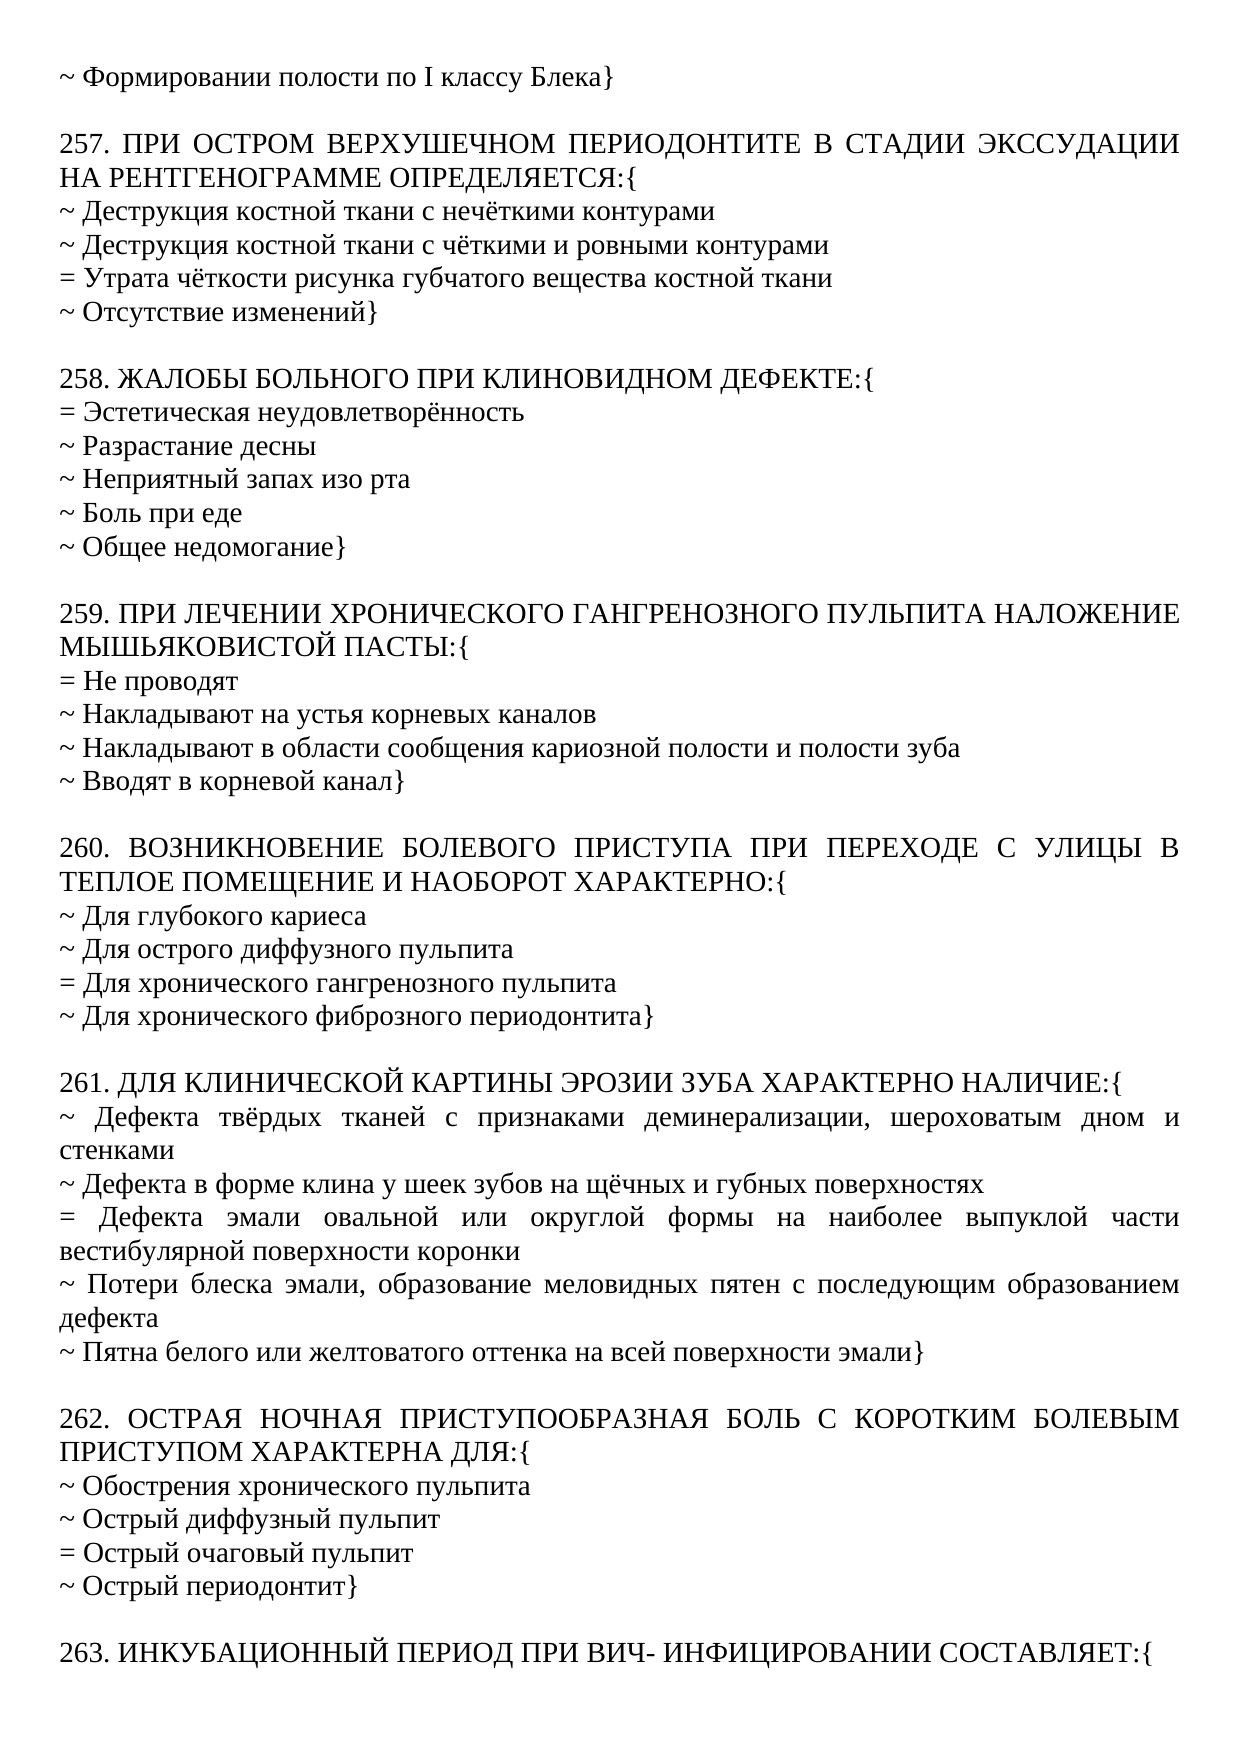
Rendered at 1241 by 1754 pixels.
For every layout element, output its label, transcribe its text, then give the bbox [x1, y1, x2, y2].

text ~ Накладывают в области сообщения кариозной полости и полости зуба [59, 730, 1181, 763]
text ~ Разрастание десны [59, 428, 1181, 462]
text = Не проводят [59, 663, 1181, 696]
text ~ Потери блеска эмали, образование меловидных пятен с последующим образованием дефекта [59, 1267, 1181, 1334]
text ~ Вводят в корневой канал} [59, 763, 1181, 797]
text = Эстетическая неудовлетворённость [59, 394, 1181, 428]
text ~ Дефекта в форме клина у шеек зубов на щёчных и губных поверхностях [59, 1166, 1181, 1199]
text ~ Общее недомогание} [59, 529, 1181, 562]
text ~ Пятна белого или желтоватого оттенка на всей поверхности эмали} [59, 1334, 1181, 1367]
text ~ Для острого диффузного пульпита [59, 931, 1181, 965]
text ~ Отсутствие изменений} [59, 294, 1181, 327]
text = Для хронического гангренозного пульпита [59, 965, 1181, 998]
text ~ Для хронического фиброзного периодонтита} [59, 998, 1181, 1032]
text = Утрата чёткости рисунка губчатого вещества костной ткани [59, 260, 1181, 294]
text = Острый очаговый пульпит [59, 1535, 1181, 1568]
text = Дефекта эмали овальной или округлой формы на наиболее выпуклой части вестибулярной поверхности коронки [59, 1199, 1181, 1267]
text 259. ПРИ ЛЕЧЕНИИ ХРОНИЧЕСКОГО ГАНГРЕНОЗНОГО ПУЛЬПИТА НАЛОЖЕНИЕ МЫШЬЯКОВИСТОЙ ПАСТЫ:{ [59, 596, 1181, 663]
text ~ Деструкция костной ткани с чёткими и ровными контурами [59, 227, 1181, 260]
text ~ Боль при еде [59, 495, 1181, 529]
text ~ Дефекта твёрдых тканей с признаками деминерализации, шероховатым дном и стенками [59, 1099, 1181, 1166]
text 257. ПРИ ОСТРОМ ВЕРХУШЕЧНОМ ПЕРИОДОНТИТЕ В СТАДИИ ЭКССУДАЦИИ НА РЕНТГЕНОГРАММЕ ОПРЕДЕЛЯЕТСЯ:{ [59, 126, 1181, 193]
text 260. ВОЗНИКНОВЕНИЕ БОЛЕВОГО ПРИСТУПА ПРИ ПЕРЕХОДЕ С УЛИЦЫ В ТЕПЛОЕ ПОМЕЩЕНИЕ И НАОБОРОТ ХАРАКТЕРНО:{ [59, 831, 1181, 898]
text ~ Острый периодонтит} [59, 1568, 1181, 1602]
text 262. ОСТРАЯ НОЧНАЯ ПРИСТУПООБРАЗНАЯ БОЛЬ С КОРОТКИМ БОЛЕВЫМ ПРИСТУПОМ ХАРАКТЕРНА ДЛЯ:{ [59, 1401, 1181, 1468]
text 258. ЖАЛОБЫ БОЛЬНОГО ПРИ КЛИНОВИДНОМ ДЕФЕКТЕ:{ [59, 361, 1181, 394]
text ~ Формировании полости по I классу Блека} [59, 59, 1181, 93]
text 263. ИНКУБАЦИОННЫЙ ПЕРИОД ПРИ ВИЧ- ИНФИЦИРОВАНИИ СОСТАВЛЯЕТ:{ [59, 1636, 1181, 1669]
text ~ Для глубокого кариеса [59, 898, 1181, 931]
text 261. ДЛЯ КЛИНИЧЕСКОЙ КАРТИНЫ ЭРОЗИИ ЗУБА ХАРАКТЕРНО НАЛИЧИЕ:{ [59, 1065, 1181, 1099]
text ~ Обострения хронического пульпита [59, 1468, 1181, 1501]
text ~ Накладывают на устья корневых каналов [59, 696, 1181, 730]
text ~ Неприятный запах изо рта [59, 462, 1181, 495]
text ~ Деструкция костной ткани с нечёткими контурами [59, 193, 1181, 227]
text ~ Острый диффузный пульпит [59, 1501, 1181, 1535]
